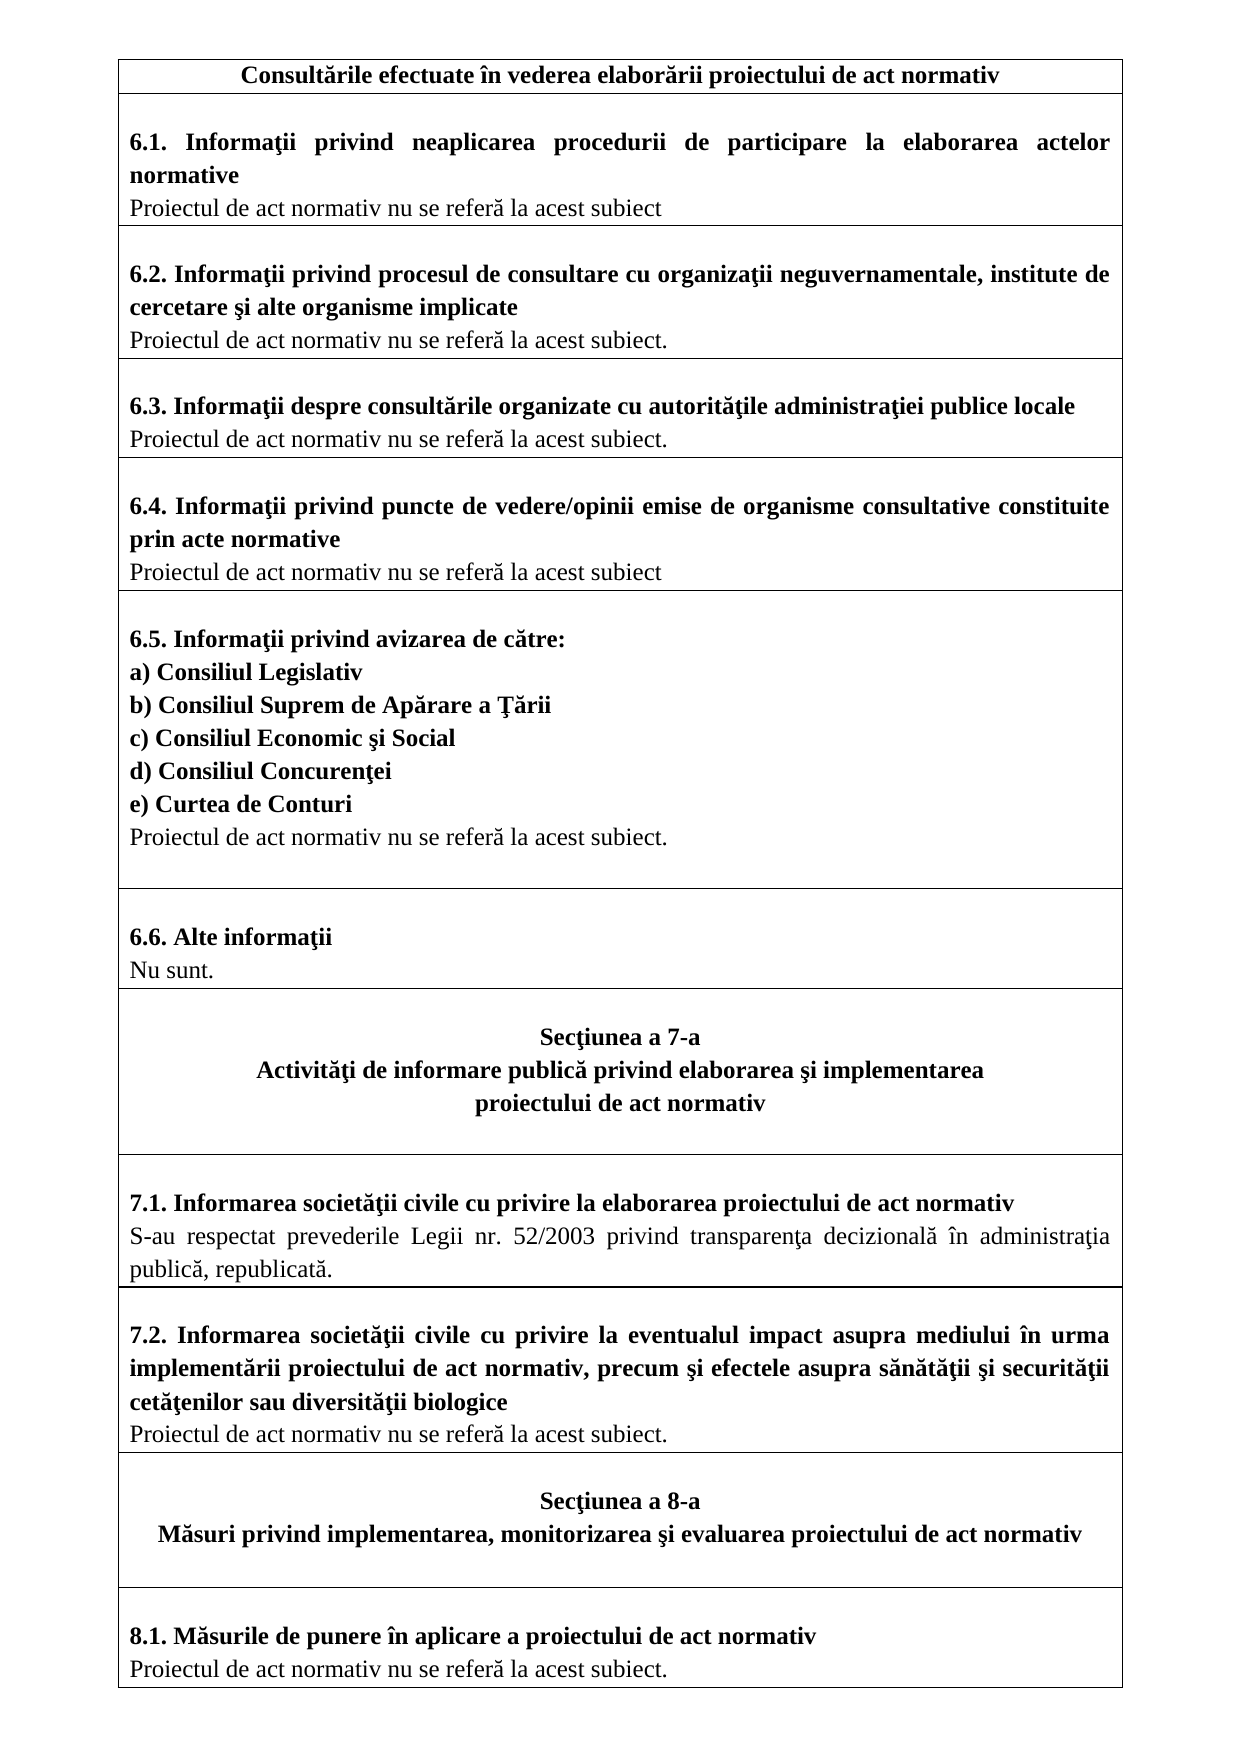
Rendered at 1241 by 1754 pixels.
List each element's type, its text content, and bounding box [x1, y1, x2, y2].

table_cell 6.2. Informaţii privind procesul de consultare cu organizaţii neguvernamentale, institute de cercetare şi alte organisme implicate Proiectul de act normativ nu se referă la acest subiect. [119, 226, 1122, 358]
table_cell 6.6. Alte informaţii Nu sunt. [119, 889, 1122, 988]
table_cell 7.2. Informarea societăţii civile cu privire la eventualul impact asupra mediului în urma implementării proiectului de act normativ, precum şi efectele asupra sănătăţii şi securităţii cetăţenilor sau diversităţii biologice Proiectul de act normativ nu se referă la acest subiect. [119, 1288, 1122, 1452]
table_cell 7.1. Informarea societăţii civile cu privire la elaborarea proiectului de act normativ S-au respectat prevederile Legii nr. 52/2003 privind transparenţa decizională în administraţia publică, republicată. [119, 1155, 1122, 1286]
table_cell 6.1. Informaţii privind neaplicarea procedurii de participare la elaborarea actelor normative Proiectul de act normativ nu se referă la acest subiect [119, 94, 1122, 225]
table_cell Secţiunea a 7-a Activităţi de informare publică privind elaborarea şi implementarea proiectului de act normativ [119, 989, 1122, 1154]
table_cell 6.3. Informaţii despre consultările organizate cu autorităţile administraţiei publice locale Proiectul de act normativ nu se referă la acest subiect. [119, 359, 1122, 457]
table_cell 6.5. Informaţii privind avizarea de către: a) Consiliul Legislativ b) Consiliul Suprem de Apărare a Ţării c) Consiliul Economic şi Social d) Consiliul Concurenţei e) Curtea de Conturi Proiectul de act normativ nu se referă la acest subiect. [119, 591, 1122, 888]
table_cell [119, 60, 1122, 93]
table_cell Secţiunea a 8-a Măsuri privind implementarea, monitorizarea şi evaluarea proiectului de act normativ [119, 1453, 1122, 1587]
table_cell 8.1. Măsurile de punere în aplicare a proiectului de act normativ Proiectul de act normativ nu se referă la acest subiect. [119, 1588, 1122, 1687]
table_cell 6.4. Informaţii privind puncte de vedere/opinii emise de organisme consultative constituite prin acte normative Proiectul de act normativ nu se referă la acest subiect [119, 458, 1122, 590]
